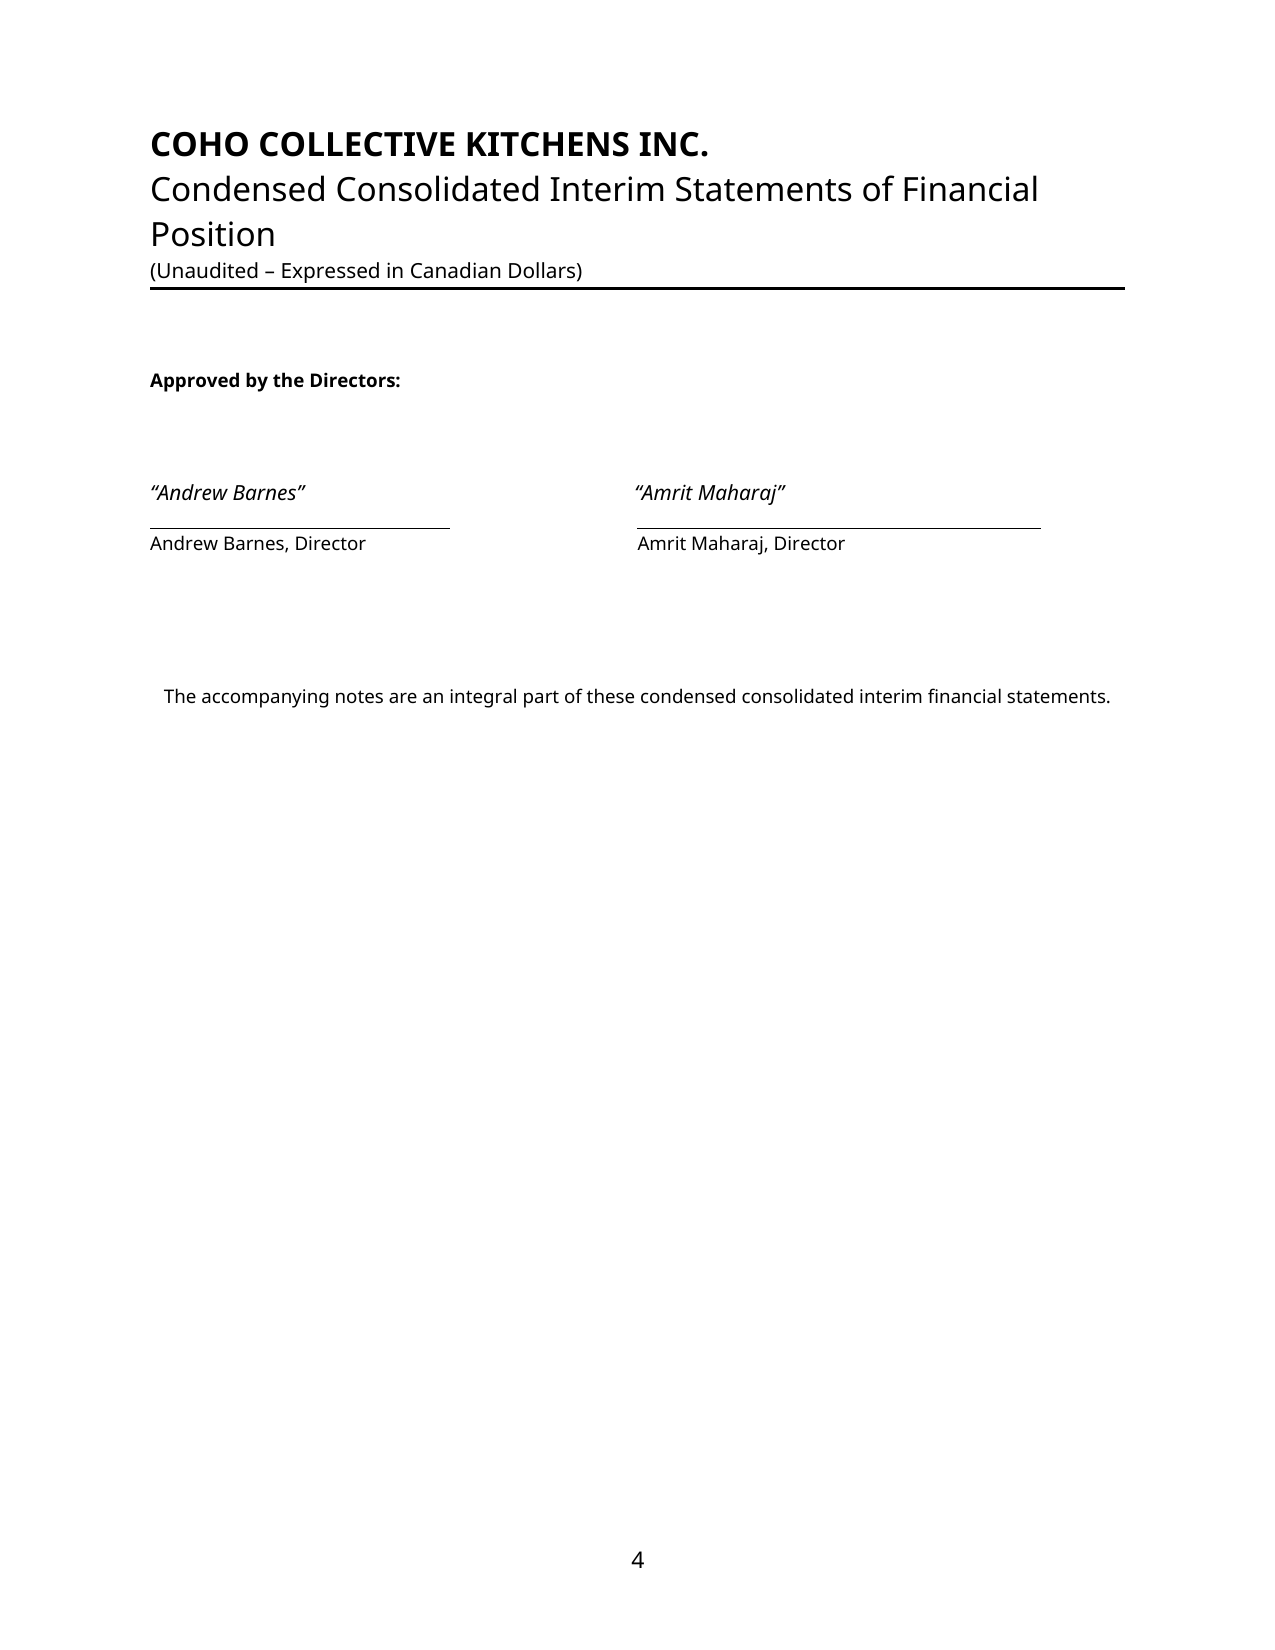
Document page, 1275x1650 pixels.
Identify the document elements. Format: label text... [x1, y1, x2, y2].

text Approved by the Directors: [150, 367, 1125, 392]
text The accompanying notes are an integral part of these condensed consolidated interim financial statements. [150, 683, 1125, 709]
text “Andrew Barnes” “Amrit Maharaj” [150, 478, 1125, 506]
text Andrew Barnes, Director Amrit Maharaj, Director [150, 530, 1125, 556]
